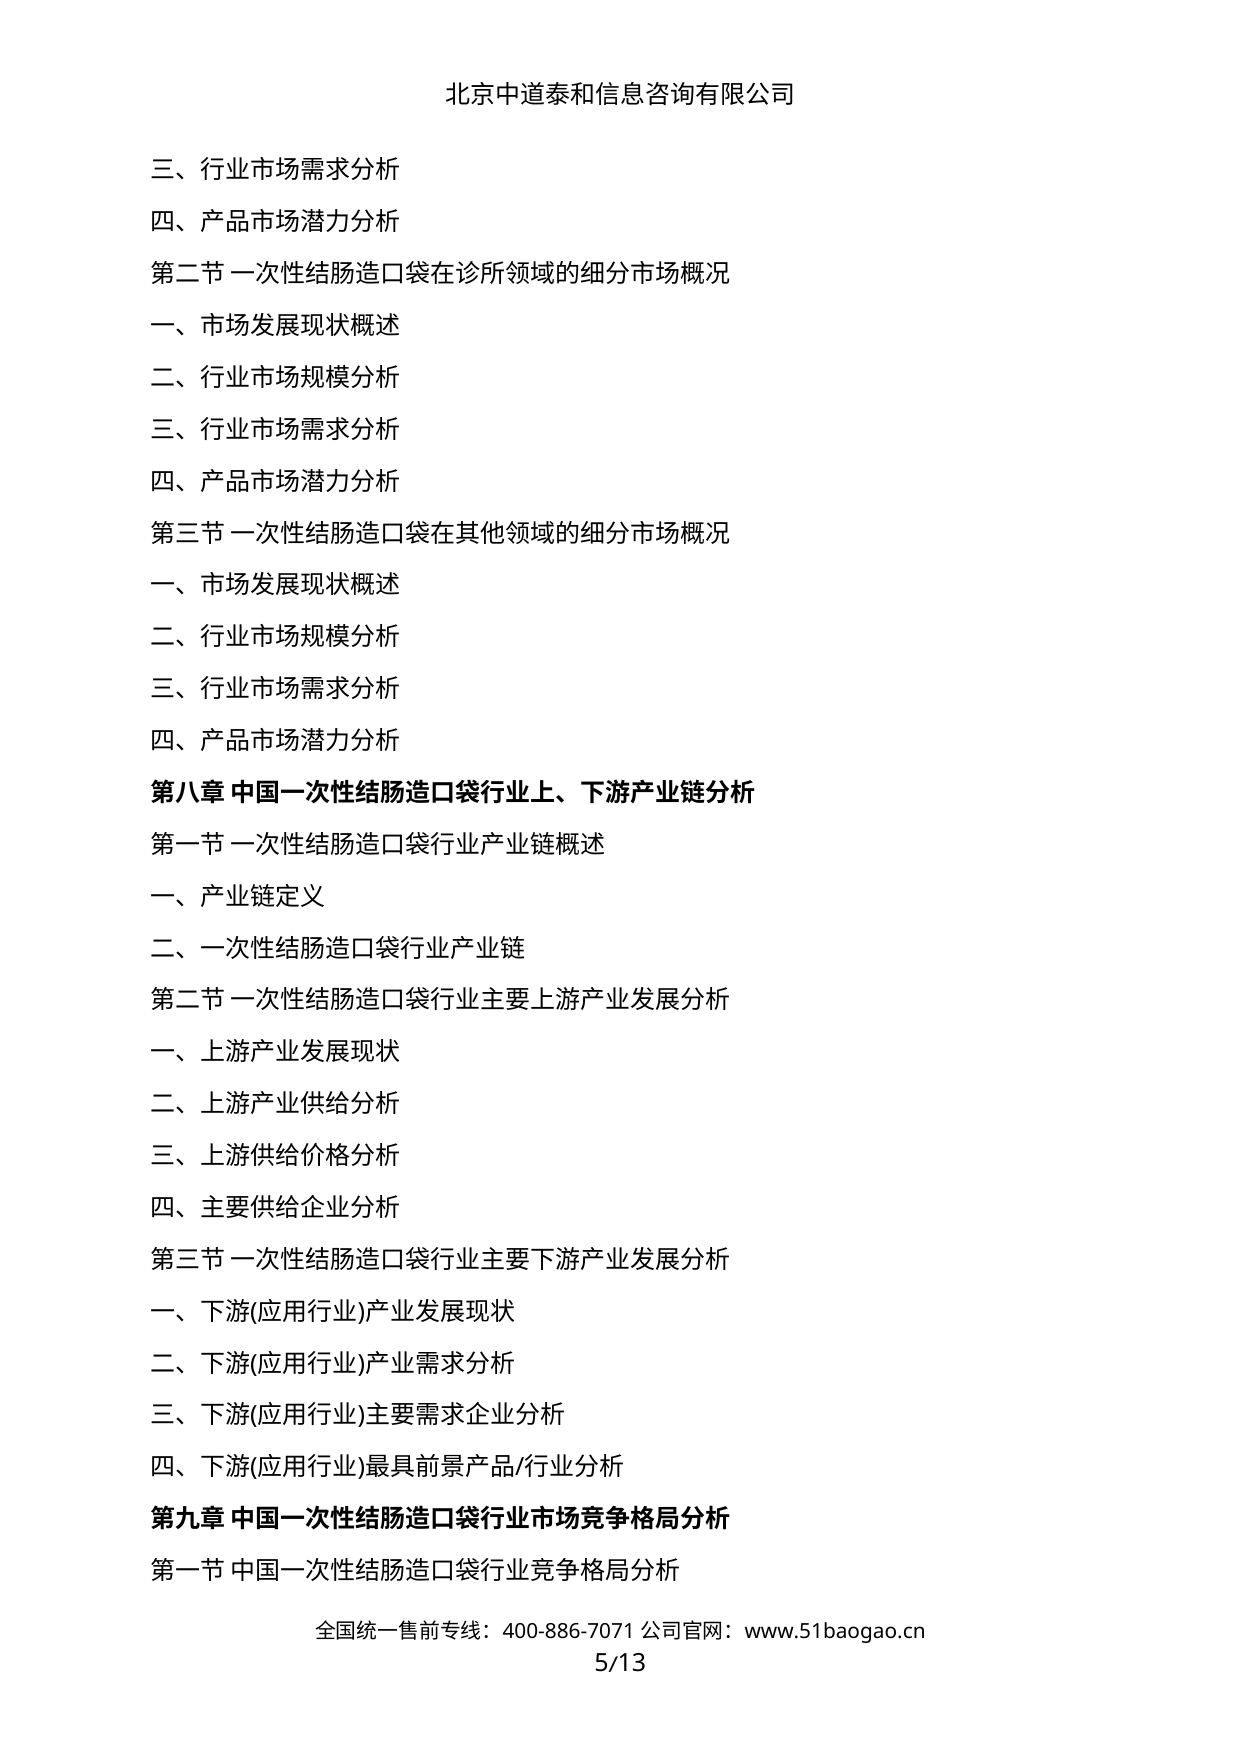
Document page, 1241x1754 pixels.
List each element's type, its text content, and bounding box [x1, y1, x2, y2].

text 四、产品市场潜力分析 [150, 461, 1090, 497]
text 一、产业链定义 [150, 876, 1090, 912]
text 一、市场发展现状概述 [150, 306, 1090, 342]
text 一、下游(应用行业)产业发展现状 [150, 1291, 1090, 1327]
text 四、产品市场潜力分析 [150, 202, 1090, 238]
text 第一节 一次性结肠造口袋行业产业链概述 [150, 824, 1090, 861]
text 第二节 一次性结肠造口袋行业主要上游产业发展分析 [150, 980, 1090, 1016]
text 第三节 一次性结肠造口袋在其他领域的细分市场概况 [150, 513, 1090, 549]
text 第八章 中国一次性结肠造口袋行业上、下游产业链分析 [150, 772, 1090, 809]
text 四、下游(应用行业)最具前景产品/行业分析 [150, 1447, 1090, 1483]
text 三、行业市场需求分析 [150, 150, 1090, 186]
text 二、上游产业供给分析 [150, 1084, 1090, 1120]
text 第九章 中国一次性结肠造口袋行业市场竞争格局分析 [150, 1499, 1090, 1535]
text 二、行业市场规模分析 [150, 357, 1090, 394]
text 一、市场发展现状概述 [150, 565, 1090, 601]
text 二、行业市场规模分析 [150, 617, 1090, 653]
text 四、主要供给企业分析 [150, 1187, 1090, 1224]
text 一、上游产业发展现状 [150, 1032, 1090, 1068]
text 二、下游(应用行业)产业需求分析 [150, 1343, 1090, 1379]
text 四、产品市场潜力分析 [150, 721, 1090, 757]
text 三、上游供给价格分析 [150, 1136, 1090, 1172]
text 三、行业市场需求分析 [150, 669, 1090, 705]
text 三、行业市场需求分析 [150, 409, 1090, 446]
text 第三节 一次性结肠造口袋行业主要下游产业发展分析 [150, 1239, 1090, 1276]
text 第一节 中国一次性结肠造口袋行业竞争格局分析 [150, 1551, 1090, 1587]
text 二、一次性结肠造口袋行业产业链 [150, 928, 1090, 964]
text 三、下游(应用行业)主要需求企业分析 [150, 1395, 1090, 1431]
text 第二节 一次性结肠造口袋在诊所领域的细分市场概况 [150, 254, 1090, 290]
